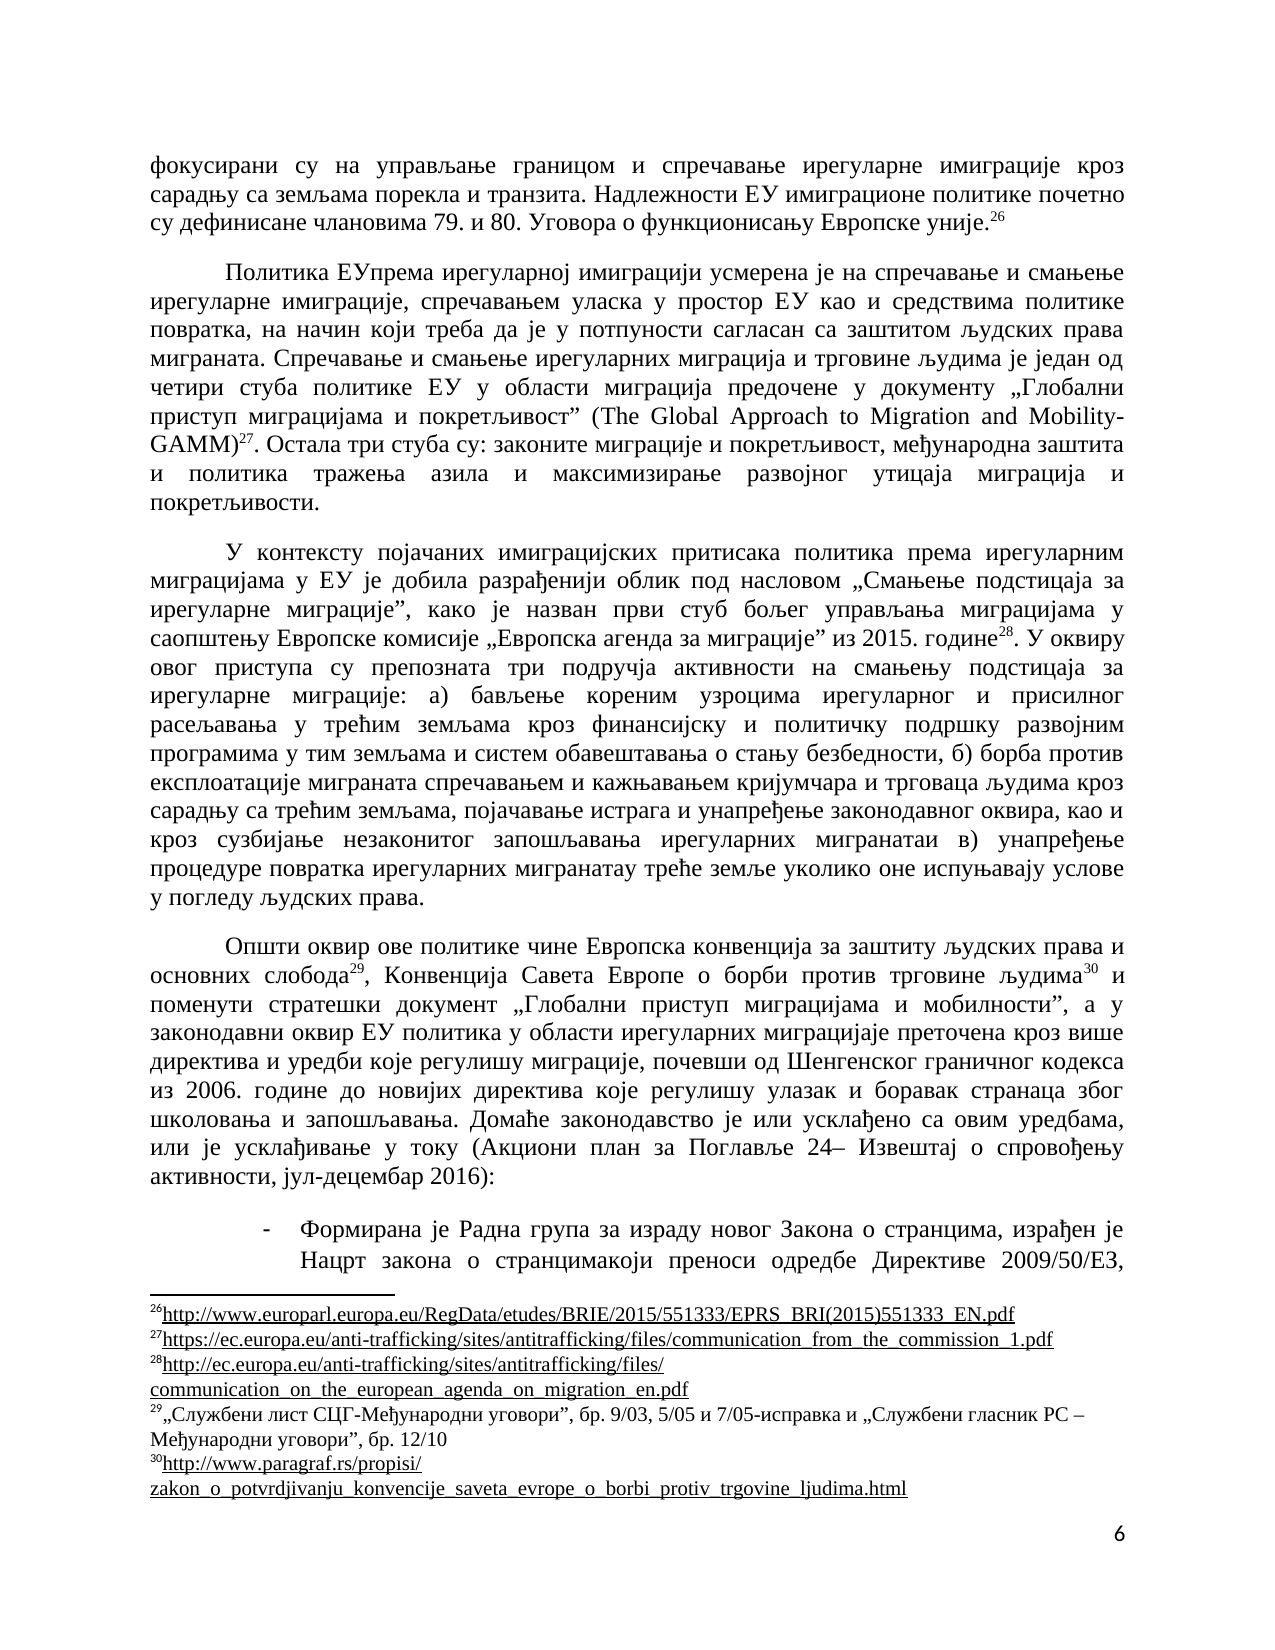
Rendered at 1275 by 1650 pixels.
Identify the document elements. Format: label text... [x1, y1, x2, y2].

text Политика ЕУпрема ирегуларној имиграцији усмерена је на спречавање и смањење ирегуларне имиграције, спречавањем уласка у простор ЕУ као и средствима политике повратка, на начин који треба да је у потпуности сагласан са заштитом људских права миграната. Спречавање и смањење ирегуларних миграција и трговине људима је један од четири стуба политике ЕУ у области миграција предочене у документу „Глобални приступ миграцијама и покретљивост” (The Global Approach to Migration and Mobility-GAMM). Остала три стуба су: законите миграције и покретљивост, међународна заштита и политика тражења азила и максимизирање развојног утицаја миграција и покретљивости. [150, 257, 1125, 516]
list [262, 1211, 1125, 1274]
text Општи оквир ове политике чине Европска конвенција за заштиту људских права и основних слобода, Конвенција Савета Европе о борби против трговине људима и поменути стратешки документ „Глобални приступ миграцијама и мобилности”, а у законодавни оквир ЕУ политика у области ирегуларних миграцијаје преточена кроз више директива и уредби које регулишу миграције, почевши од Шенгенског граничног кодекса из 2006. године до новијих директива које регулишу улазак и боравак странаца због школовања и запошљавања. Домаће законодавство је или усклађено са овим уредбама, или је усклађивање у току (Акциони план за Поглавље 24– Извештај о спровођењу активности, јул-децембар 2016): [150, 931, 1125, 1190]
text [150, 150, 1125, 236]
text У контексту појачаних имиграцијских притисака политика према ирегуларним миграцијама у ЕУ је добила разрађенији облик под насловом „Смањење подстицаја за ирегуларне миграције”, како је назван први стуб бољег управљања миграцијама у саопштењу Европске комисије „Европска агенда за миграције” из 2015. године. У оквиру овог приступа су препозната три подручја активности на смањењу подстицаја за ирегуларне миграције: а) бављење кореним узроцима ирегуларног и присилног расељавања у трећим земљама кроз финансијску и политичку подршку развојним програмима у тим земљама и систем обавештавања о стању безбедности, б) борба против експлоатације миграната спречавањем и кажњавањем кријумчара и трговаца људима кроз сарадњу са трећим земљама, појачавање истрага и унапређење законодавног оквира, као и кроз сузбијање незаконитог запошљавања ирегуларних мигранатаи в) унапређење процедуре повратка ирегуларних мигранатау треће земље уколико оне испуњавају услове у погледу људских права. [150, 537, 1125, 910]
